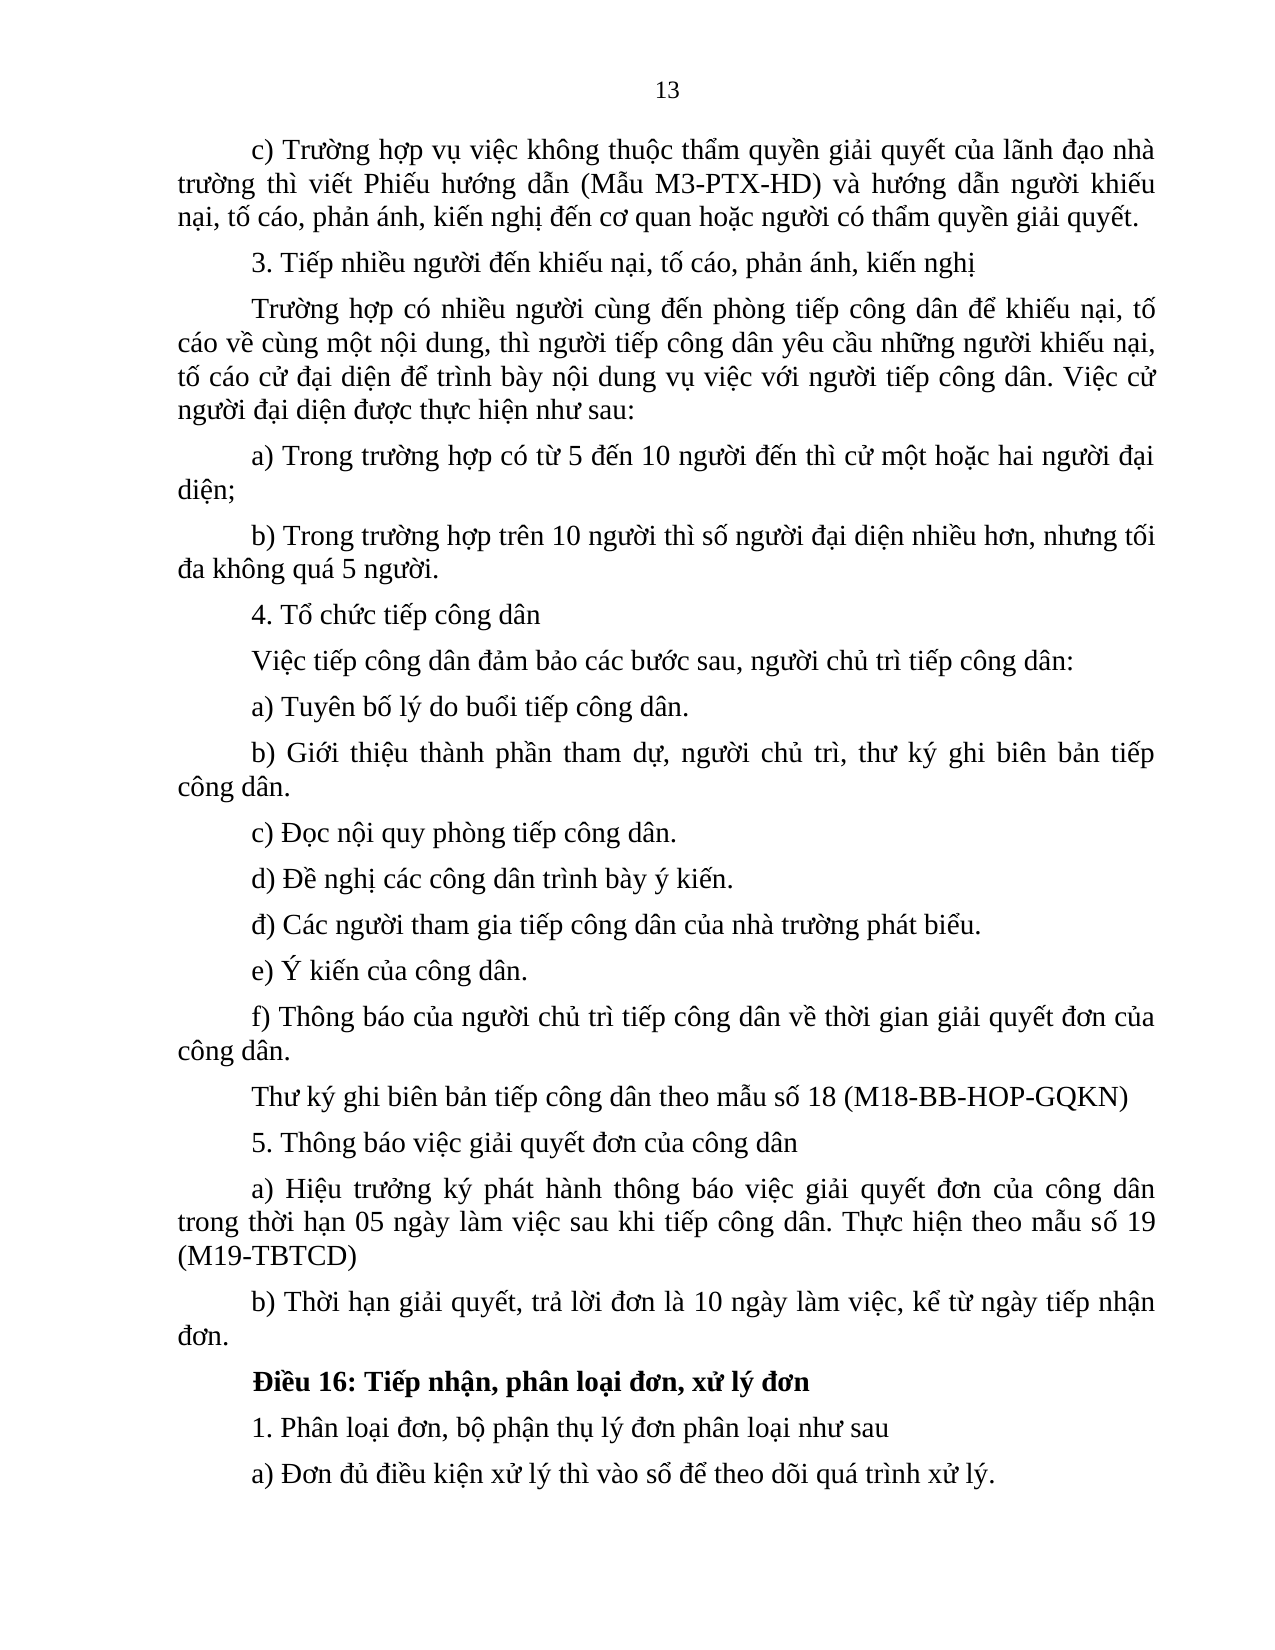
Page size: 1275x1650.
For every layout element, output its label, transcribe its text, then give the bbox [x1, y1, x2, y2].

text Điều 16: Tiếp nhận, phân loại đơn, xử lý đơn [177, 1364, 1157, 1397]
text 4. Tổ chức tiếp công dân [177, 597, 1157, 631]
text 5. Thông báo việc giải quyết đơn của công dân [177, 1125, 1157, 1158]
text a) Đơn đủ điều kiện xử lý thì vào sổ để theo dõi quá trình xử lý. [177, 1456, 1157, 1489]
text Thư ký ghi biên bản tiếp công dân theo mẫu số 18 (M18-BB-HOP-GQKN) [177, 1079, 1157, 1112]
text đ) Các người tham gia tiếp công dân của nhà trường phát biểu. [177, 907, 1157, 941]
text 3. Tiếp nhiều người đến khiếu nại, tố cáo, phản ánh, kiến nghị [177, 246, 1157, 279]
text e) Ý kiến của công dân. [177, 953, 1157, 987]
text a) Tuyên bố lý do buổi tiếp công dân. [177, 689, 1157, 723]
text a) Trong trường hợp có từ 5 đến 10 người đến thì cử một hoặc hai người đại diện; [177, 438, 1157, 505]
text b) Trong trường hợp trên 10 người thì số người đại diện nhiều hơn, nhưng tối đa không quá 5 người. [177, 518, 1157, 585]
text d) Đề nghị các công dân trình bày ý kiến. [177, 861, 1157, 895]
text Việc tiếp công dân đảm bảo các bước sau, người chủ trì tiếp công dân: [177, 643, 1157, 677]
text b) Thời hạn giải quyết, trả lời đơn là 10 ngày làm việc, kể từ ngày tiếp nhận đơn. [177, 1284, 1157, 1351]
text c) Trường hợp vụ việc không thuộc thẩm quyền giải quyết của lãnh đạo nhà trường thì viết Phiếu hướng dẫn (Mẫu M3-PTX-HD) và hướng dẫn người khiếu nại, tố cáo, phản ánh, kiến nghị đến cơ quan hoặc người có thẩm quyền giải quyết. [177, 132, 1157, 233]
text b) Giới thiệu thành phần tham dự, người chủ trì, thư ký ghi biên bản tiếp công dân. [177, 736, 1157, 803]
text c) Đọc nội quy phòng tiếp công dân. [177, 815, 1157, 849]
text f) Thông báo của người chủ trì tiếp công dân về thời gian giải quyết đơn của công dân. [177, 999, 1157, 1066]
text a) Hiệu trưởng ký phát hành thông báo việc giải quyết đơn của công dân trong thời hạn 05 ngày làm việc sau khi tiếp công dân. Thực hiện theo mẫu số 19 (M19-TBTCD) [177, 1171, 1157, 1272]
text Trường hợp có nhiều người cùng đến phòng tiếp công dân để khiếu nại, tố cáo về cùng một nội dung, thì người tiếp công dân yêu cầu những người khiếu nại, tố cáo cử đại diện để trình bày nội dung vụ việc với người tiếp công dân. Việc cử người đại diện được thực hiện như sau: [177, 292, 1157, 426]
text 1. Phân loại đơn, bộ phận thụ lý đơn phân loại như sau [177, 1410, 1157, 1443]
